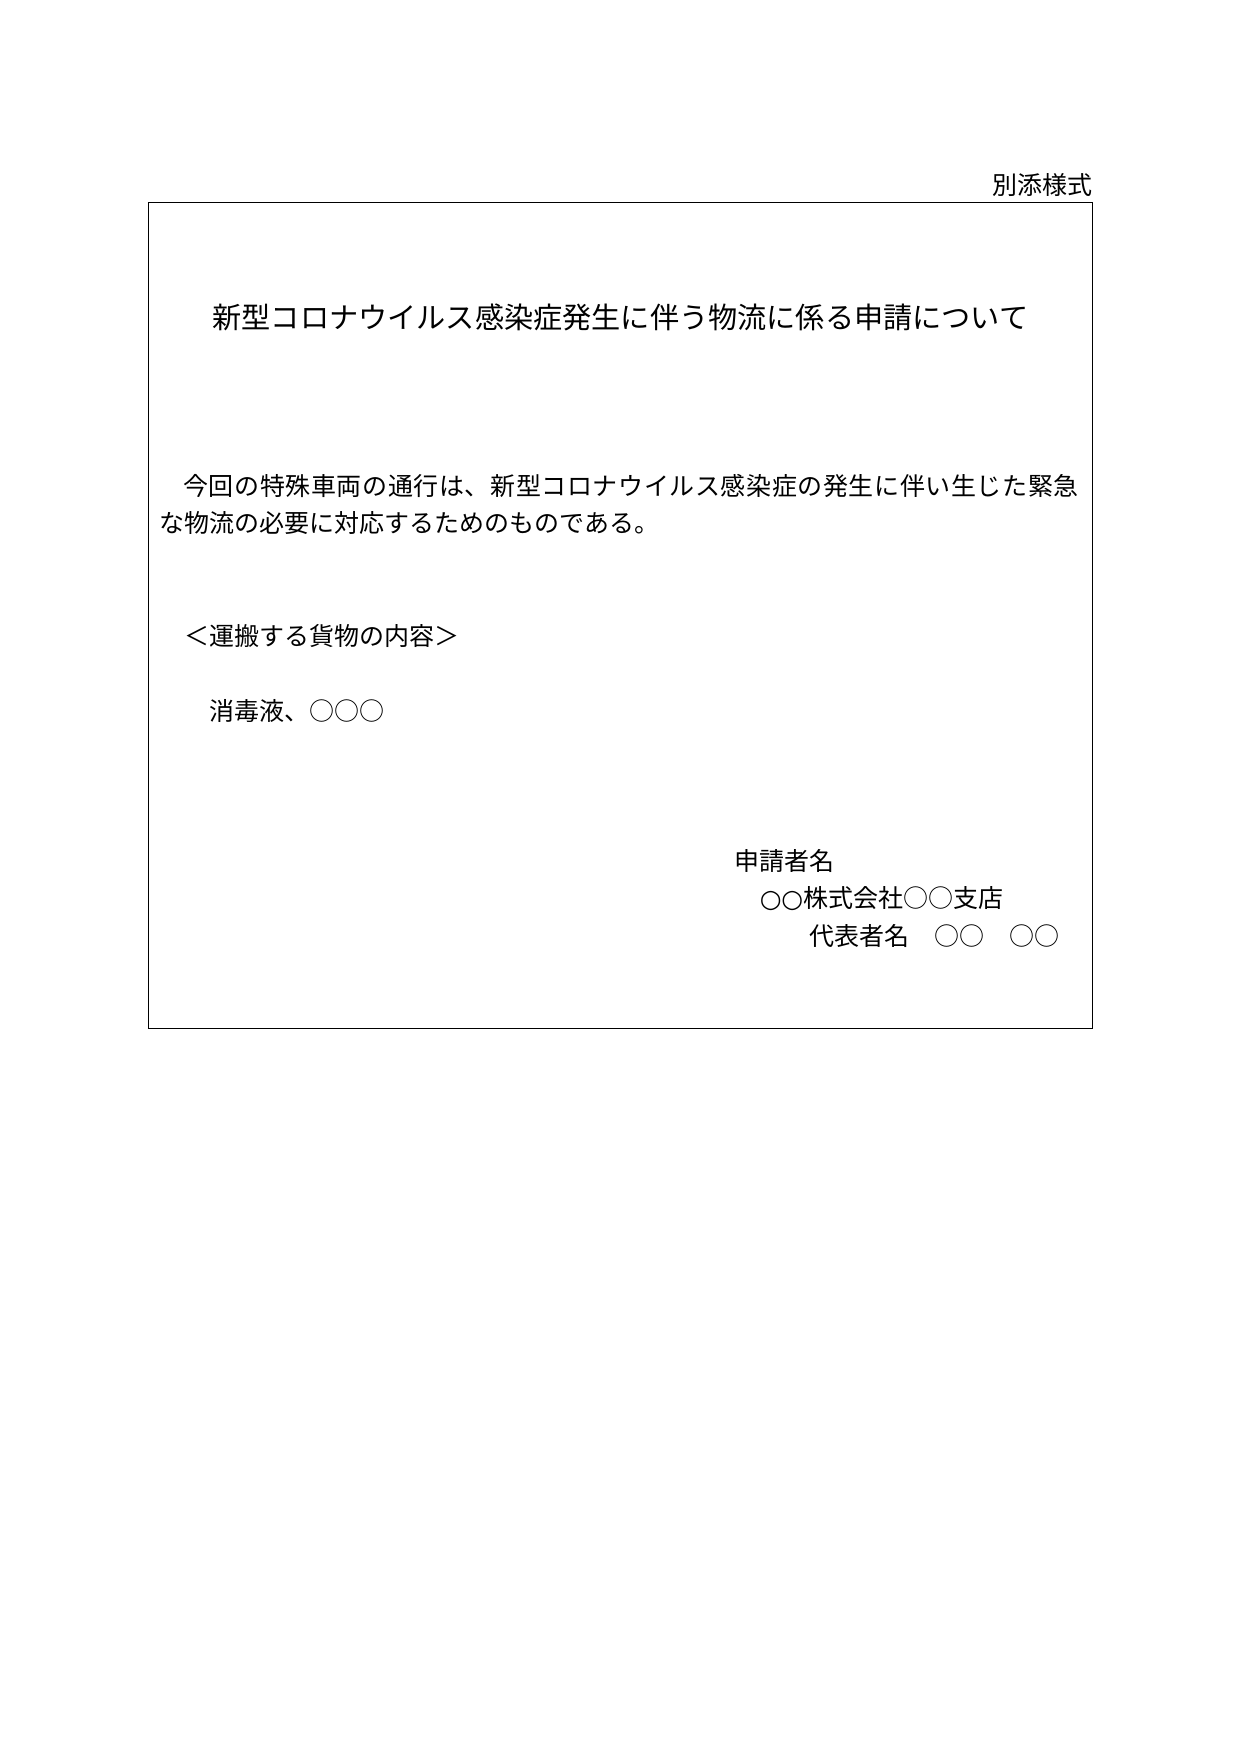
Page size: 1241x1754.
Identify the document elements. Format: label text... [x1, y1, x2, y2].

table_header 新型コロナウイルス感染症発生に伴う物流に係る申請について 今回の特殊車両の通行は、新型コロナウイルス感染症の発生に伴い生じた緊急な物流の必要に対応するためのものである。 ＜運搬する貨物の内容＞ 消毒液、○○○ 申請者名 ○○株式会社○○支店 代表者名 ○○ ○○ [149, 203, 1092, 1028]
text 別添様式 [148, 164, 1092, 202]
